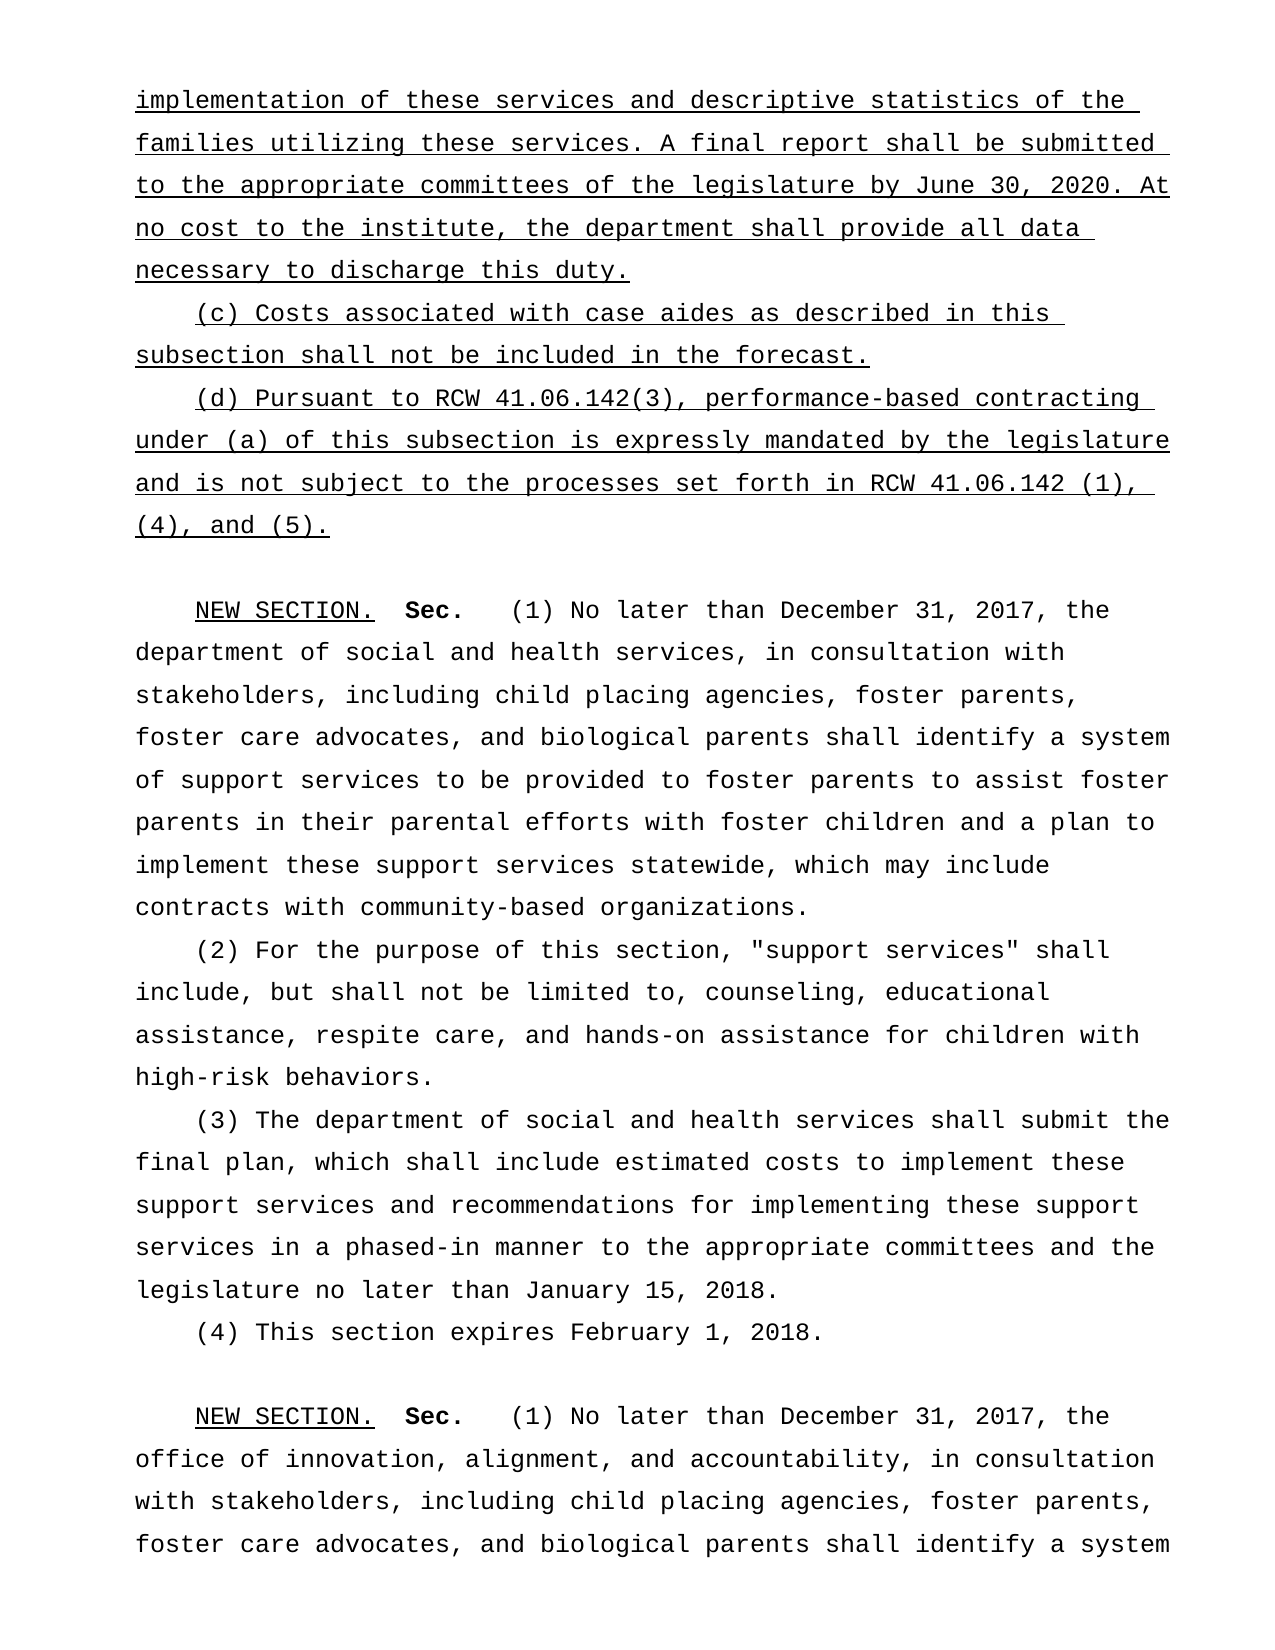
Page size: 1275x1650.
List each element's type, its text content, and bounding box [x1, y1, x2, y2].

text (d) Pursuant to RCW 41.06.142(3), performance-based contracting under (a) of this subsection is expressly mandated by the legislature and is not subject to the processes set forth in RCW 41.06.142 (1), (4), and (5). [135, 372, 1170, 451]
text (3) The department of social and health services shall submit the final plan, which shall include estimated costs to implement these support services and recommendations for implementing these support services in a phased-in manner to the appropriate committees and the legislature no later than January 15, 2018. [135, 1094, 1170, 1307]
text (2) For the purpose of this section, "support services" shall include, but shall not be limited to, counseling, educational assistance, respite care, and hands-on assistance for children with high-risk behaviors. [135, 924, 1170, 1094]
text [135, 75, 1170, 154]
text (4) This section expires February 1, 2018. [135, 1307, 1170, 1349]
text (c) Costs associated with case aides as described in this subsection shall not be included in the forecast. [135, 287, 1170, 372]
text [135, 1391, 1170, 1561]
text NEW SECTION. Sec. (1) No later than December 31, 2017, the department of social and health services, in consultation with stakeholders, including child placing agencies, foster parents, foster care advocates, and biological parents shall identify a system of support services to be provided to foster parents to assist foster parents in their parental efforts with foster children and a plan to implement these support services statewide, which may include contracts with community-based organizations. [135, 584, 1170, 924]
text (d) Pursuant to RCW 41.06.142(3), performance-based contracting under (a) of this subsection is expressly mandated by the legislature and is not subject to the processes set forth in RCW 41.06.142 (1), (4), and (5). [135, 453, 1170, 542]
